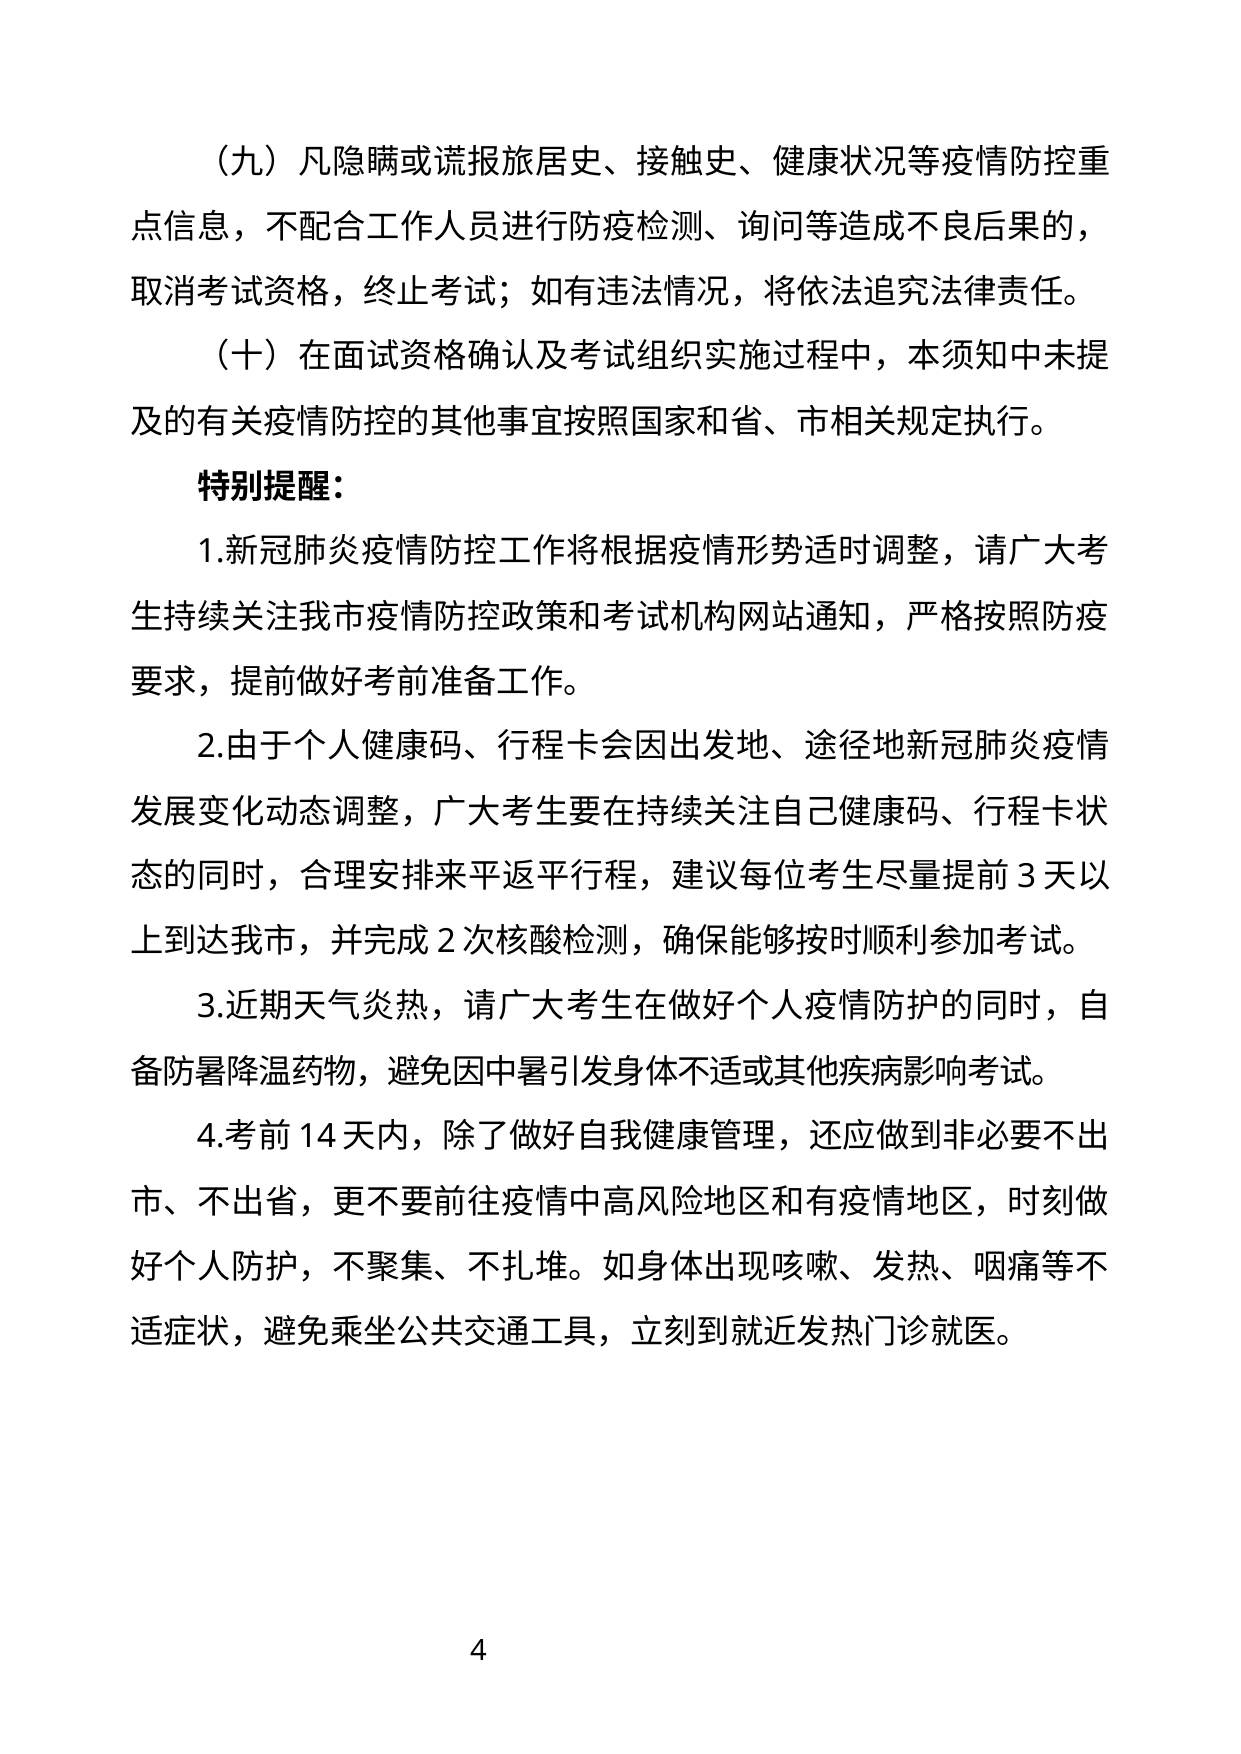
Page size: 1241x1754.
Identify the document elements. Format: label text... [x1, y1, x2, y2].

text 1.新冠肺炎疫情防控工作将根据疫情形势适时调整，请广大考生持续关注我市疫情防控政策和考试机构网站通知，严格按照防疫要求，提前做好考前准备工作。 [130, 516, 1110, 711]
text 4.考前14天内，除了做好自我健康管理，还应做到非必要不出市、不出省，更不要前往疫情中高风险地区和有疫情地区，时刻做好个人防护，不聚集、不扎堆。如身体出现咳嗽、发热、咽痛等不适症状，避免乘坐公共交通工具，立刻到就近发热门诊就医。 [130, 1101, 1110, 1361]
text 3.近期天气炎热，请广大考生在做好个人疫情防护的同时，自备防暑降温药物，避免因中暑引发身体不适或其他疾病影响考试。 [130, 971, 1110, 1101]
text 2.由于个人健康码、行程卡会因出发地、途径地新冠肺炎疫情发展变化动态调整，广大考生要在持续关注自己健康码、行程卡状态的同时，合理安排来平返平行程，建议每位考生尽量提前3天以上到达我市，并完成2次核酸检测，确保能够按时顺利参加考试。 [130, 711, 1110, 971]
text 特别提醒： [130, 451, 1110, 516]
text （十）在面试资格确认及考试组织实施过程中，本须知中未提及的有关疫情防控的其他事宜按照国家和省、市相关规定执行。 [130, 321, 1110, 451]
text （九）凡隐瞒或谎报旅居史、接触史、健康状况等疫情防控重点信息，不配合工作人员进行防疫检测、询问等造成不良后果的，取消考试资格，终止考试；如有违法情况，将依法追究法律责任。 [130, 126, 1110, 321]
